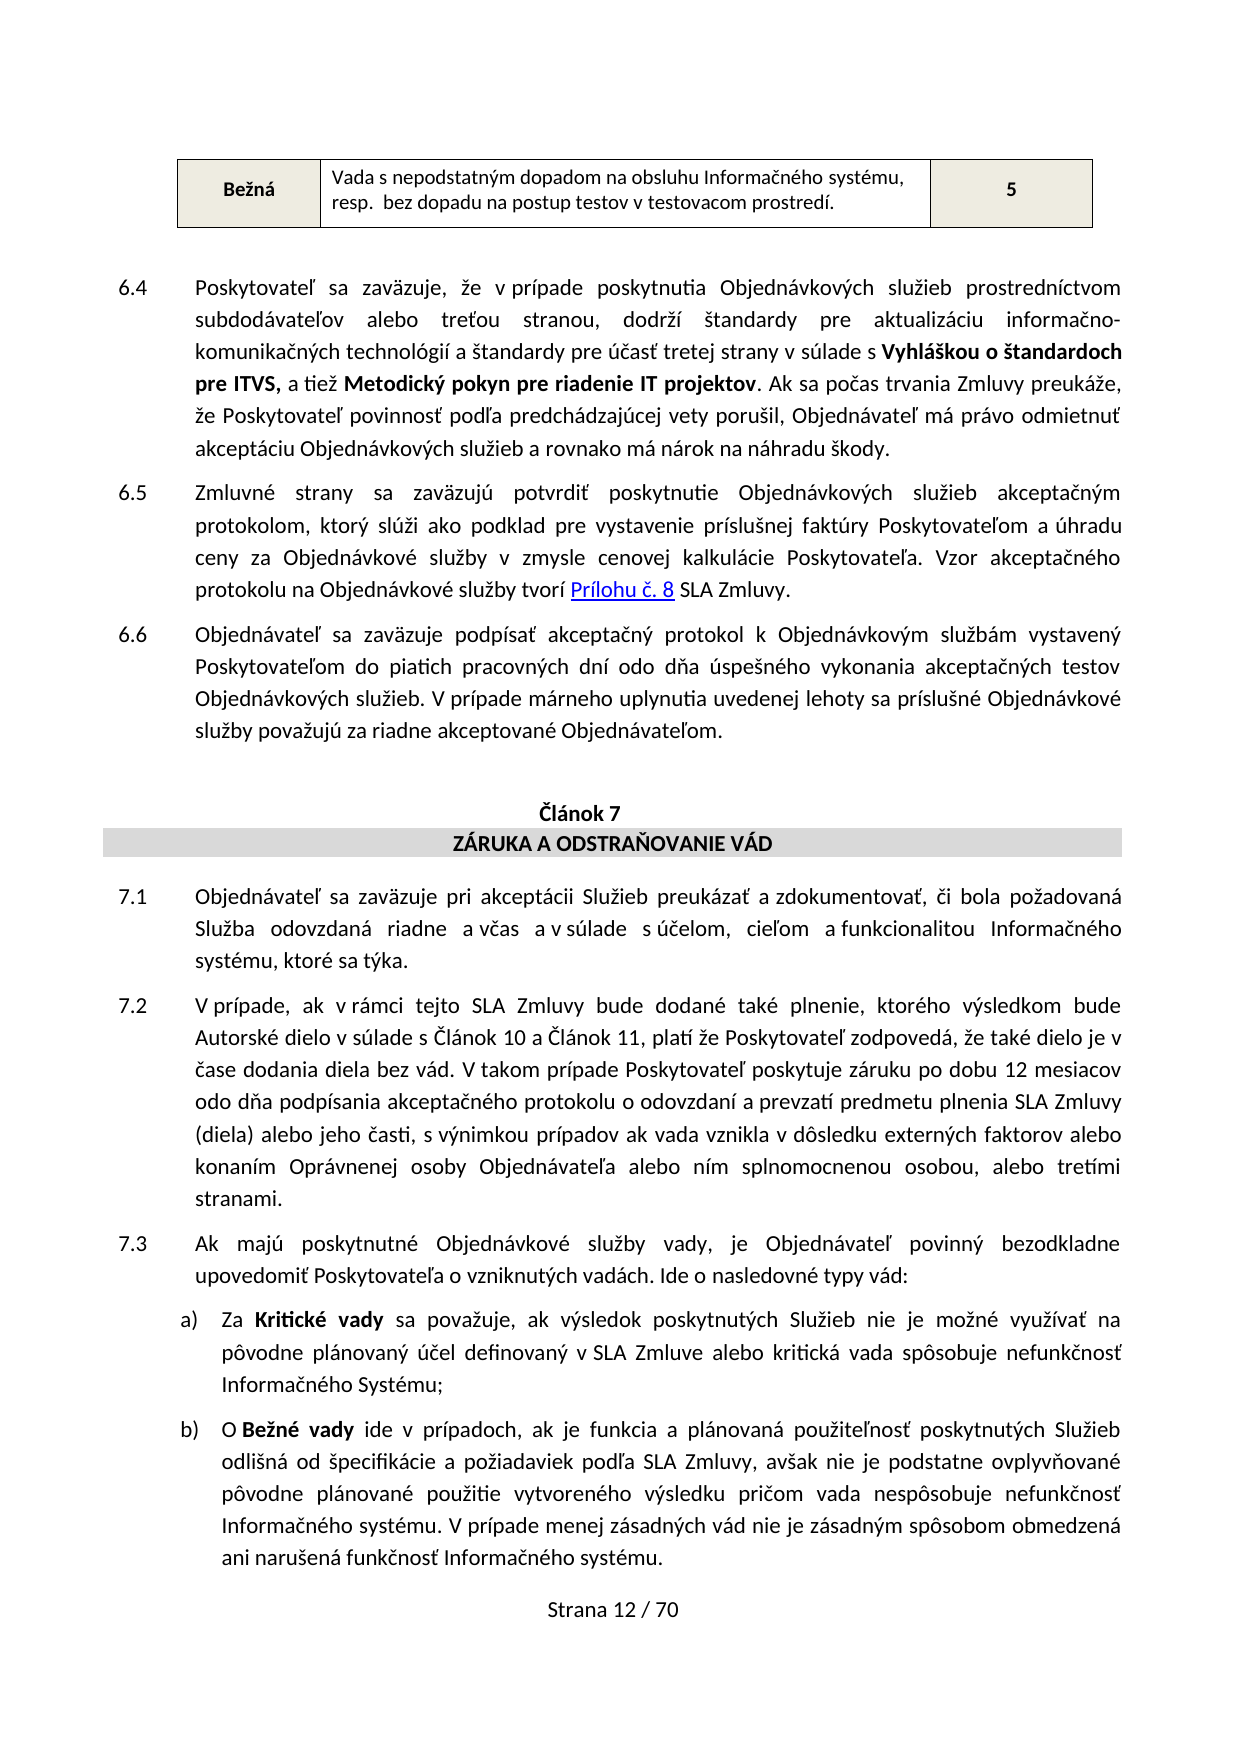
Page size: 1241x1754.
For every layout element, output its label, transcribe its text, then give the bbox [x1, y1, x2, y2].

text Zmluvné strany sa zaväzujú potvrdiť poskytnutie Objednávkových služieb akceptačným protokolom, ktorý slúži ako podklad pre vystavenie príslušnej faktúry Poskytovateľom a úhradu ceny za Objednávkové služby v zmysle cenovej kalkulácie Poskytovateľa. Vzor akceptačného protokolu na Objednávkové služby tvorí Prílohu č. 8 SLA Zmluvy. [118, 478, 1122, 603]
text Objednávateľ sa zaväzuje pri akceptácii Služieb preukázať a zdokumentovať, či bola požadovaná Služba odovzdaná riadne a včas a v súlade s účelom, cieľom a funkcionalitou Informačného systému, ktoré sa týka. [118, 882, 1122, 974]
text Objednávateľ sa zaväzuje podpísať akceptačný protokol k Objednávkovým službám vystavený Poskytovateľom do piatich pracovných dní odo dňa úspešného vykonania akceptačných testov Objednávkových služieb. V prípade márneho uplynutia uvedenej lehoty sa príslušné Objednávkové služby považujú za riadne akceptované Objednávateľom. [118, 620, 1122, 744]
text Poskytovateľ sa zaväzuje, že v prípade poskytnutia Objednávkových služieb prostredníctvom subdodávateľov alebo treťou stranou, dodrží štandardy pre aktualizáciu informačno-komunikačných technológií a štandardy pre účasť tretej strany v súlade s Vyhláškou o štandardoch pre ITVS, a tiež Metodický pokyn pre riadenie IT projektov. Ak sa počas trvania Zmluvy preukáže, že Poskytovateľ povinnosť podľa predchádzajúcej vety porušil, Objednávateľ má právo odmietnuť akceptáciu Objednávkových služieb a rovnako má nárok na náhradu škody. [118, 273, 1122, 462]
text V prípade, ak v rámci tejto SLA Zmluvy bude dodané také plnenie, ktorého výsledkom bude Autorské dielo v súlade s Článkom 10 a Článkom 11, platí že Poskytovateľ zodpovedá, že také dielo je v čase dodania diela bez vád. V takom prípade Poskytovateľ poskytuje záruku po dobu 12 mesiacov odo dňa podpísania akceptačného protokolu o odovzdaní a prevzatí predmetu plnenia SLA Zmluvy (diela) alebo jeho časti, s výnimkou prípadov ak vada vznikla v dôsledku externých faktorov alebo konaním Oprávnenej osoby Objednávateľa alebo ním splnomocnenou osobou, alebo tretími stranami. [118, 991, 1122, 1212]
table_cell Bežná [178, 160, 320, 227]
table_cell Vada s nepodstatným dopadom na obsluhu Informačného systému, resp. bez dopadu na postup testov v testovacom prostredí. [321, 160, 930, 227]
text ZÁRUKA A ODSTRAŇOVANIE VÁD [103, 828, 1122, 857]
text Ak majú poskytnutné Objednávkové služby vady, je Objednávateľ povinný bezodkladne upovedomiť Poskytovateľa o vzniknutých vadách. Ide o nasledovné typy vád: [118, 1229, 1122, 1289]
list Za Kritické vady sa považuje, ak výsledok poskytnutých Služieb nie je možné využívať na pôvodne plánovaný účel definovaný v SLA Zmluve alebo kritická vada spôsobuje nefunkčnosť Informačného Systému; [180, 1306, 1122, 1398]
table_cell 5 [931, 160, 1092, 227]
list O Bežné vady ide v prípadoch, ak je funkcia a plánovaná použiteľnosť poskytnutých Služieb odlišná od špecifikácie a požiadaviek podľa SLA Zmluvy, avšak nie je podstatne ovplyvňované pôvodne plánované použitie vytvoreného výsledku pričom vada nespôsobuje nefunkčnosť Informačného systému. V prípade menej zásadných vád nie je zásadným spôsobom obmedzená ani narušená funkčnosť Informačného systému. [180, 1415, 1122, 1571]
